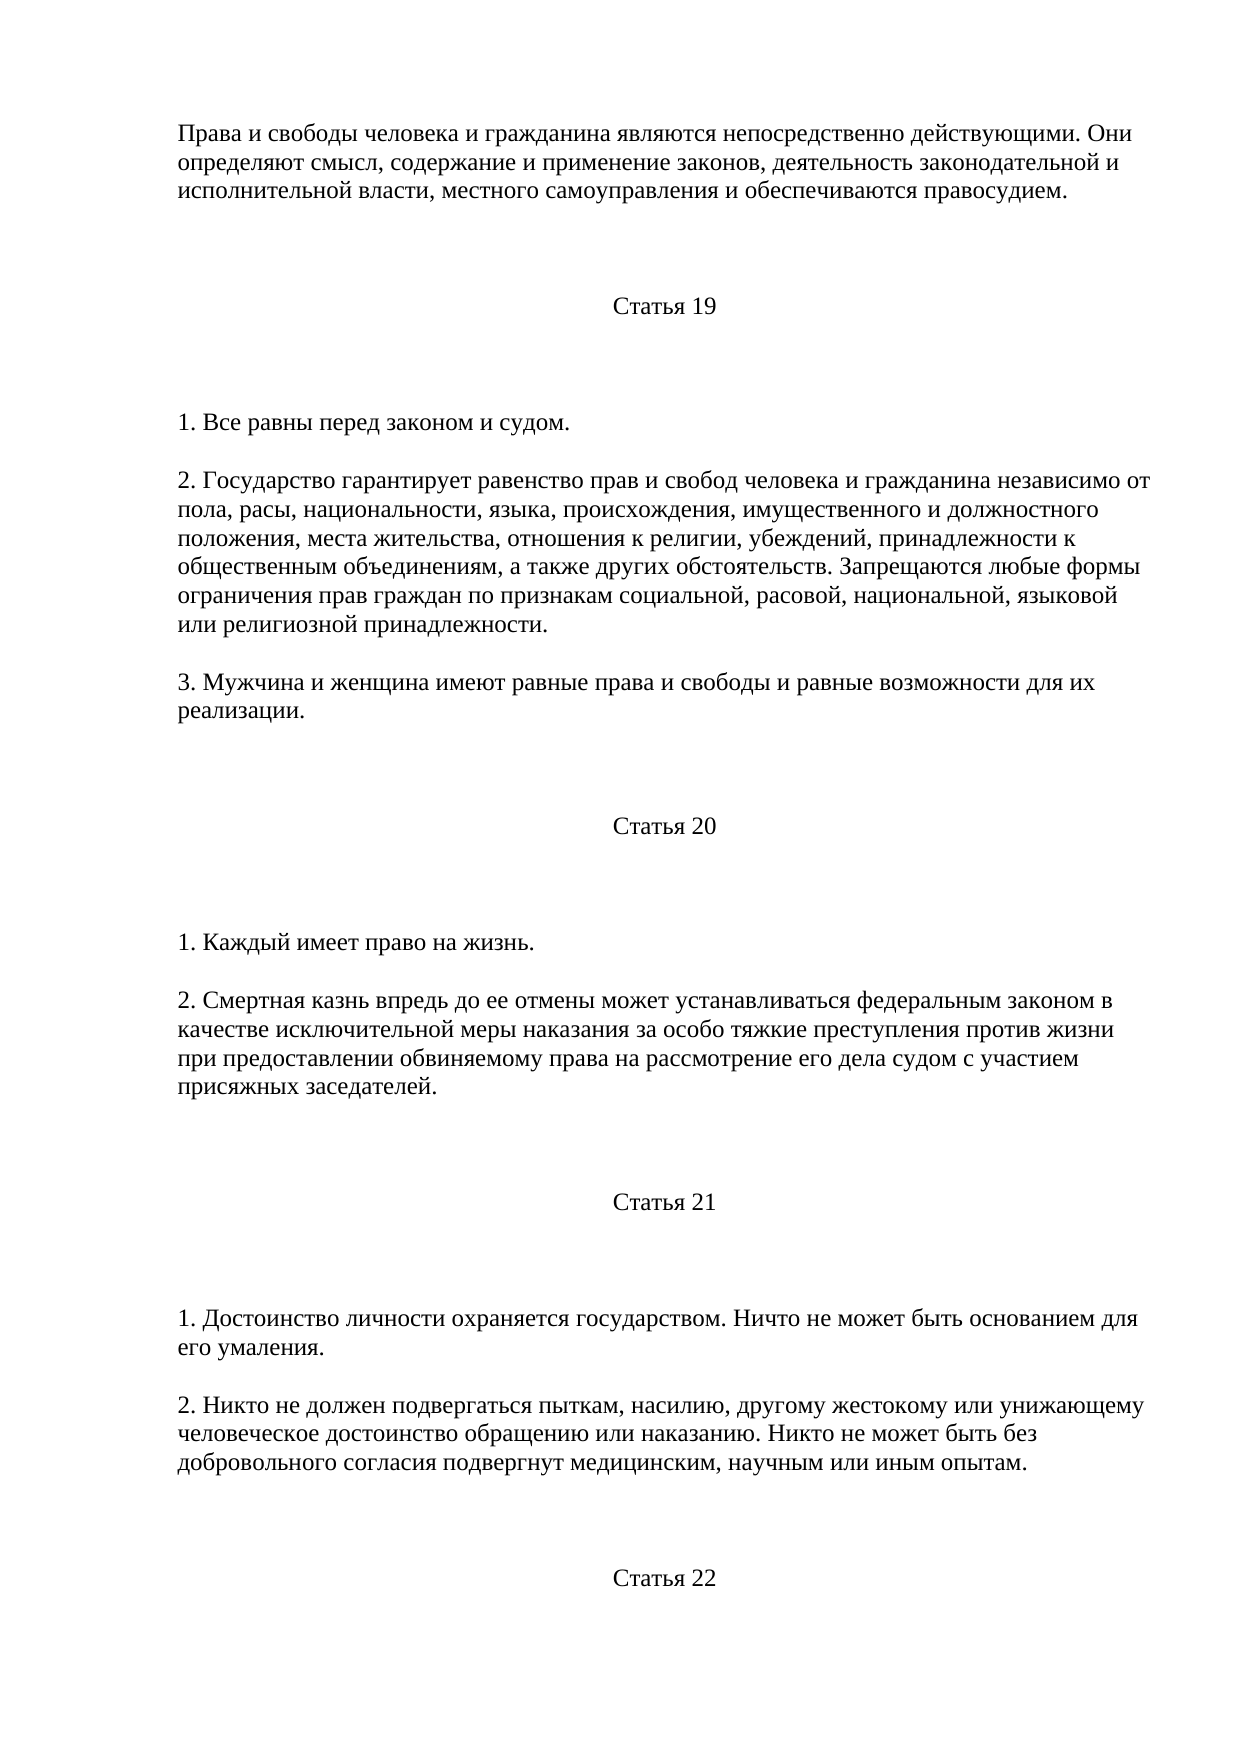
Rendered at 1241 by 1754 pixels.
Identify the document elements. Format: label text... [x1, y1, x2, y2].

text Статья 21 [177, 1187, 1152, 1216]
text Статья 22 [177, 1563, 1152, 1592]
text 1. Достоинство личности охраняется государством. Ничто не может быть основанием для его умаления. [177, 1303, 1152, 1361]
text 3. Мужчина и женщина имеют равные права и свободы и равные возможности для их реализации. [177, 667, 1152, 724]
text 2. Государство гарантирует равенство прав и свобод человека и гражданина независимо от пола, расы, национальности, языка, происхождения, имущественного и должностного положения, места жительства, отношения к религии, убеждений, принадлежности к общественным объединениям, а также других обстоятельств. Запрещаются любые формы ограничения прав граждан по признакам социальной, расовой, национальной, языковой или религиозной принадлежности. [177, 465, 1152, 638]
text Права и свободы человека и гражданина являются непосредственно действующими. Они определяют смысл, содержание и применение законов, деятельность законодательной и исполнительной власти, местного самоуправления и обеспечиваются правосудием. [177, 118, 1152, 204]
text 1. Каждый имеет право на жизнь. [177, 927, 1152, 956]
text 2. Смертная казнь впредь до ее отмены может устанавливаться федеральным законом в качестве исключительной меры наказания за особо тяжкие преступления против жизни при предоставлении обвиняемому права на рассмотрение его дела судом с участием присяжных заседателей. [177, 985, 1152, 1100]
text Статья 19 [177, 291, 1152, 320]
text 2. Никто не должен подвергаться пыткам, насилию, другому жестокому или унижающему человеческое достоинство обращению или наказанию. Никто не может быть без добровольного согласия подвергнут медицинским, научным или иным опытам. [177, 1390, 1152, 1476]
text Статья 20 [177, 811, 1152, 840]
text 1. Все равны перед законом и судом. [177, 407, 1152, 436]
